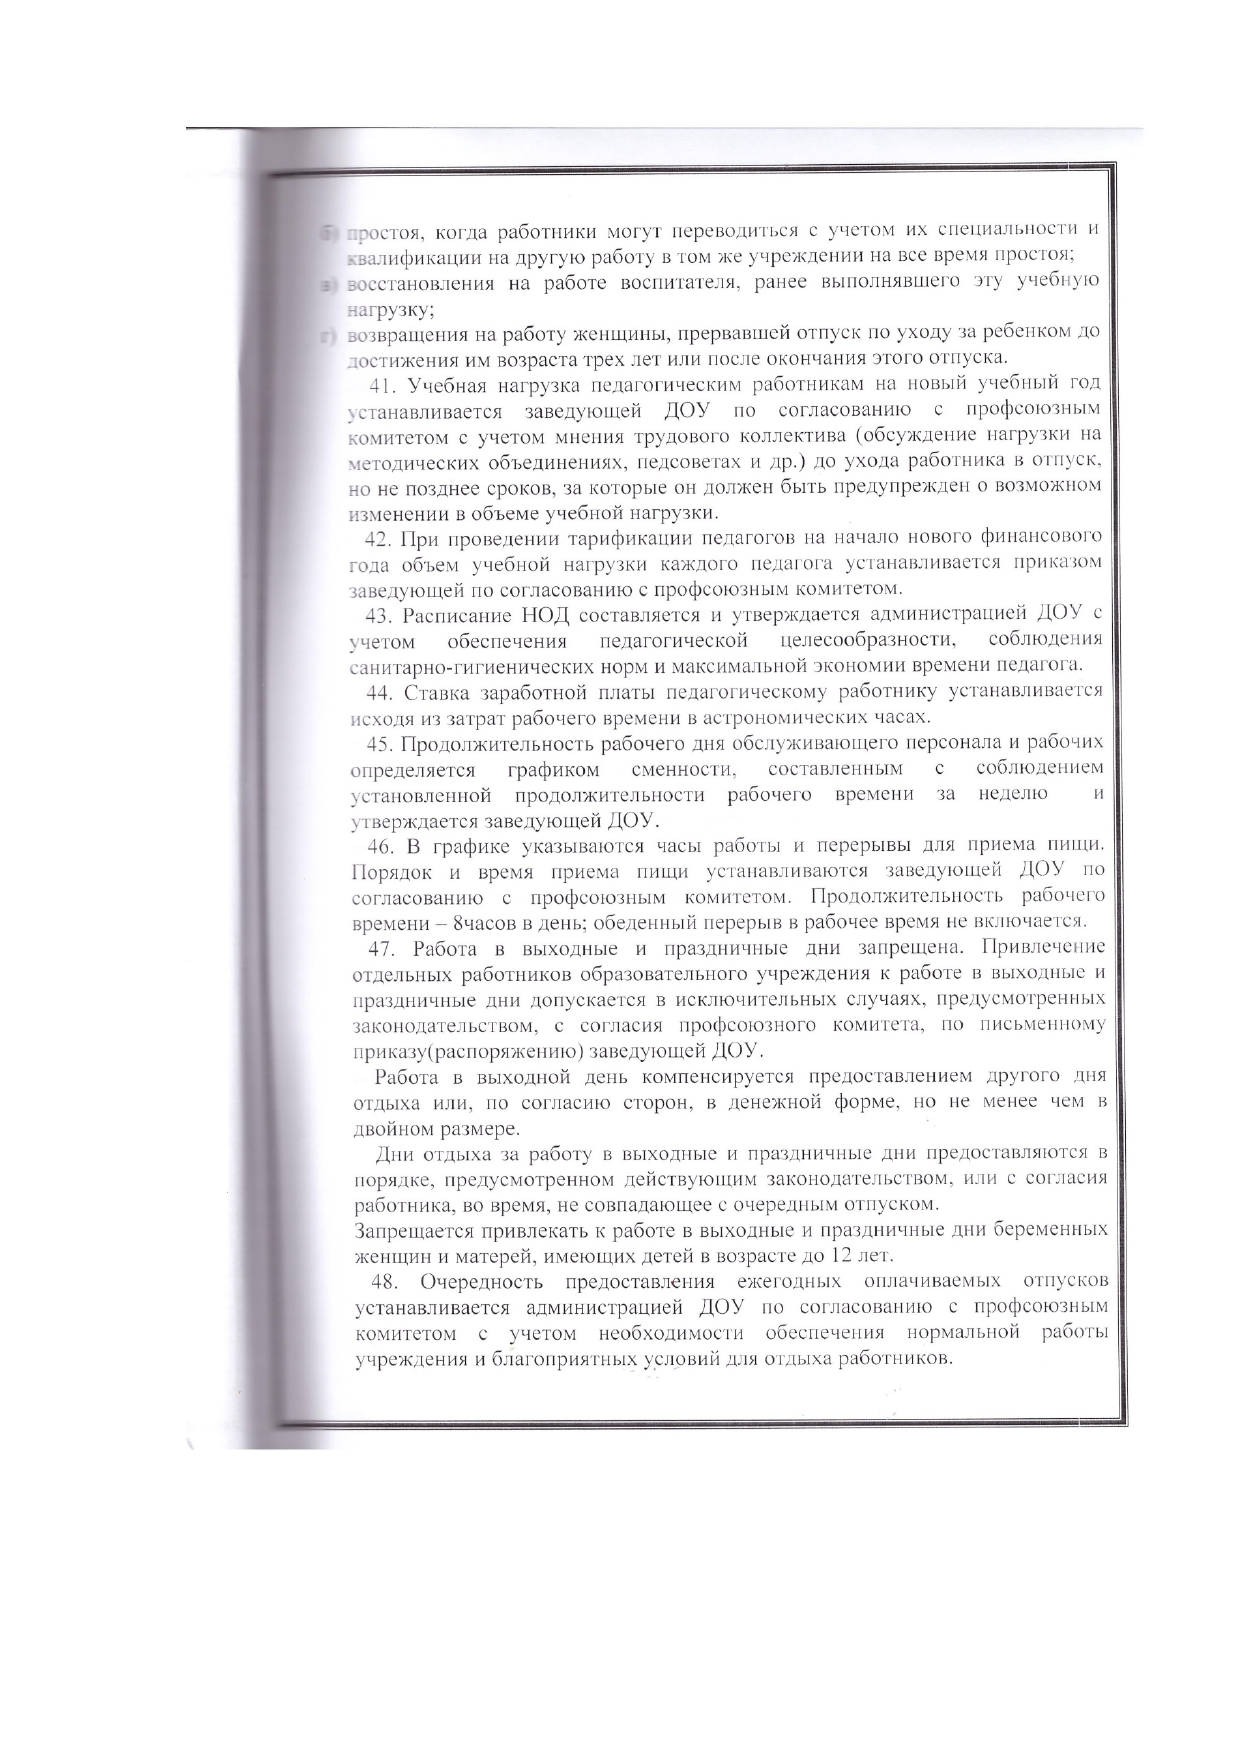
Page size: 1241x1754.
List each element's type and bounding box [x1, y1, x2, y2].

picture [177, 118, 1152, 1458]
